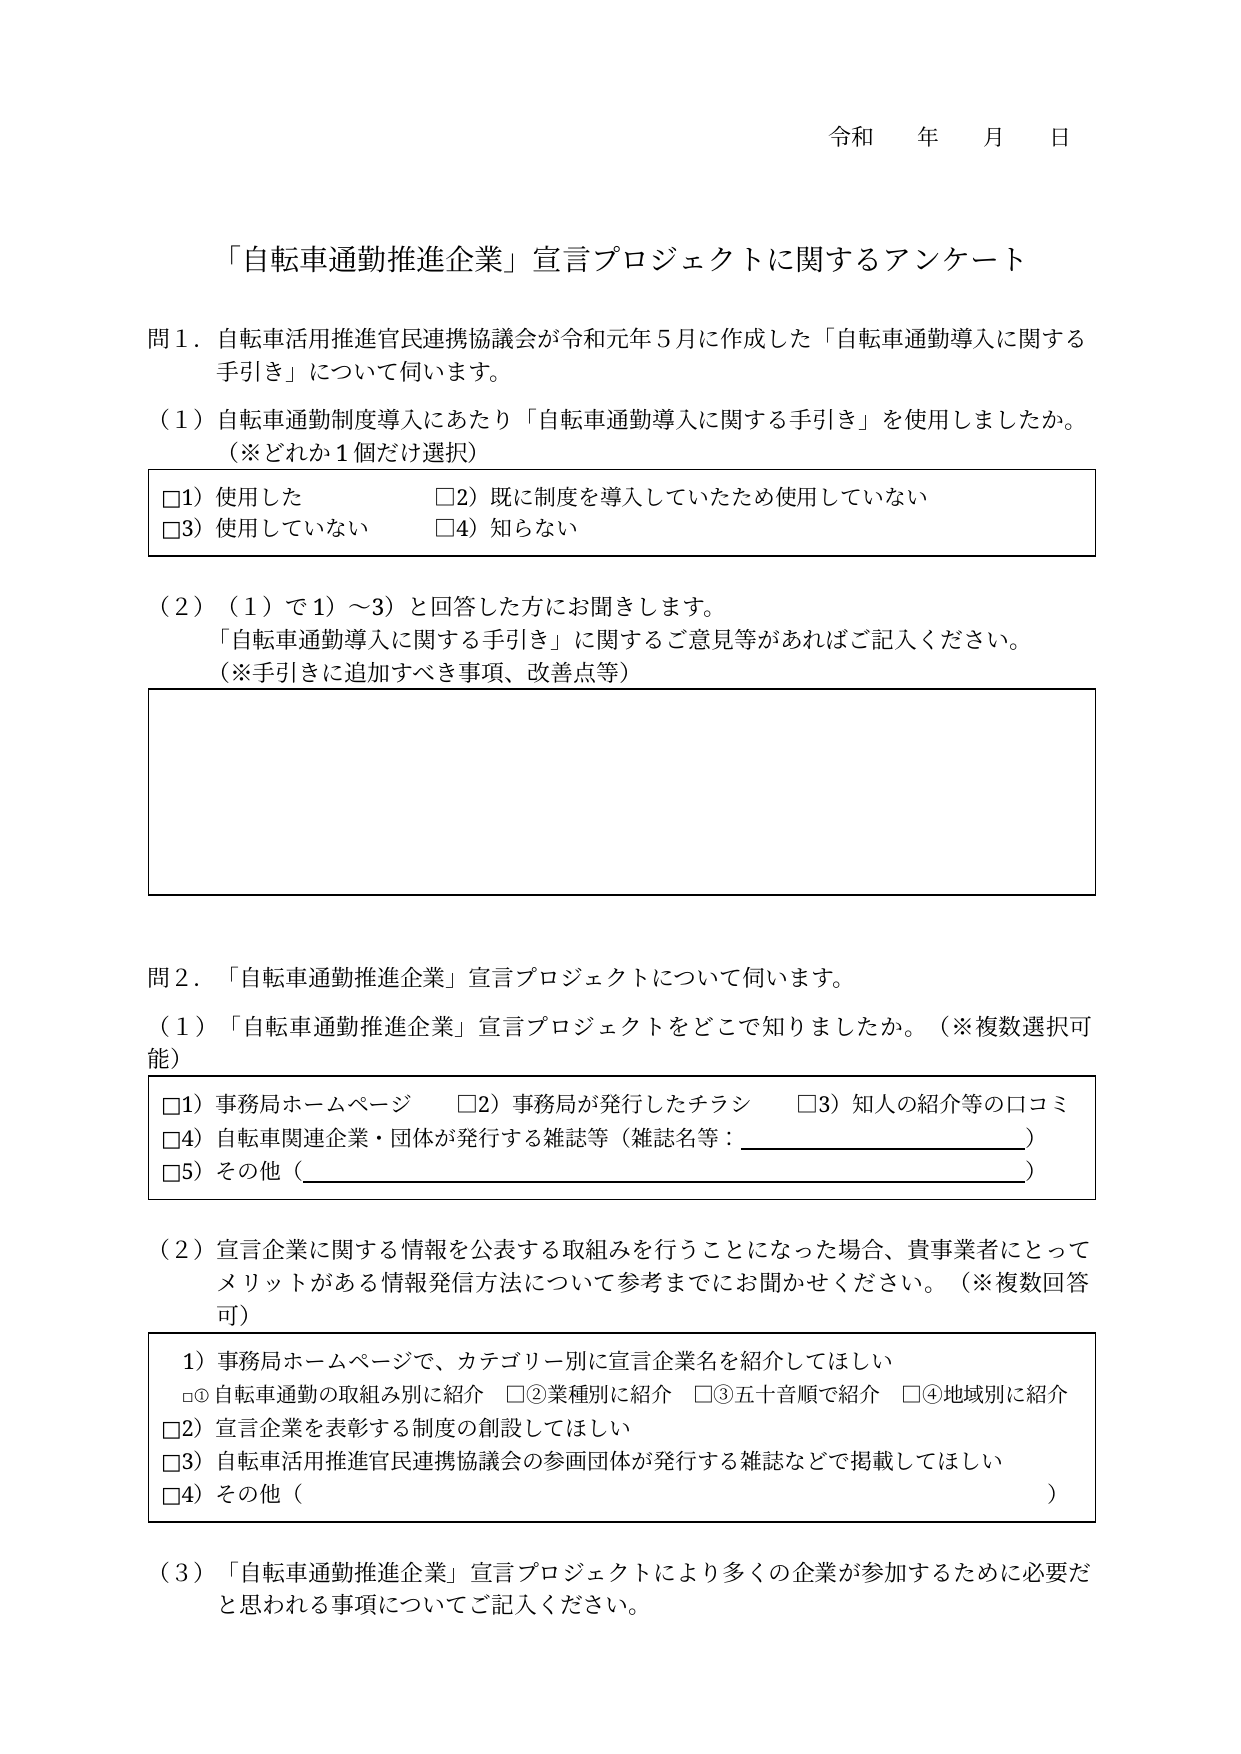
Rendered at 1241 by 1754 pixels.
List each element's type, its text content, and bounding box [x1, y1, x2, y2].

text 「自転車通勤推進企業」宣言プロジェクトに関するアンケート [148, 227, 1092, 290]
text （３）「自転車通勤推進企業」宣言プロジェクトにより多くの企業が参加するために必要だと思われる事項についてご記入ください。 [148, 1554, 1092, 1620]
text （※手引きに追加すべき事項、改善点等） [207, 655, 1092, 688]
text 問２．「自転車通勤推進企業」宣言プロジェクトについて伺います。 [148, 960, 1092, 993]
text 令和 年 月 日 [148, 104, 1071, 167]
text （２）（１）で1）～3）と回答した方にお聞きします。 [148, 589, 1092, 622]
text （２）宣言企業に関する情報を公表する取組みを行うことになった場合、貴事業者にとってメリットがある情報発信方法について参考までにお聞かせください。（※複数回答可） [148, 1232, 1092, 1331]
text 「自転車通勤導入に関する手引き」に関するご意見等があればご記入ください。 [207, 622, 1092, 655]
text （１）自転車通勤制度導入にあたり「自転車通勤導入に関する手引き」を使用しましたか。 [148, 402, 1092, 435]
text 問１．自転車活用推進官民連携協議会が令和元年５月に作成した「自転車通勤導入に関する 手引き」について伺います。 [148, 321, 1092, 387]
text （１）「自転車通勤推進企業」宣言プロジェクトをどこで知りましたか。（※複数選択可能） [148, 1008, 1092, 1074]
text （※どれか1個だけ選択） [148, 435, 1092, 468]
